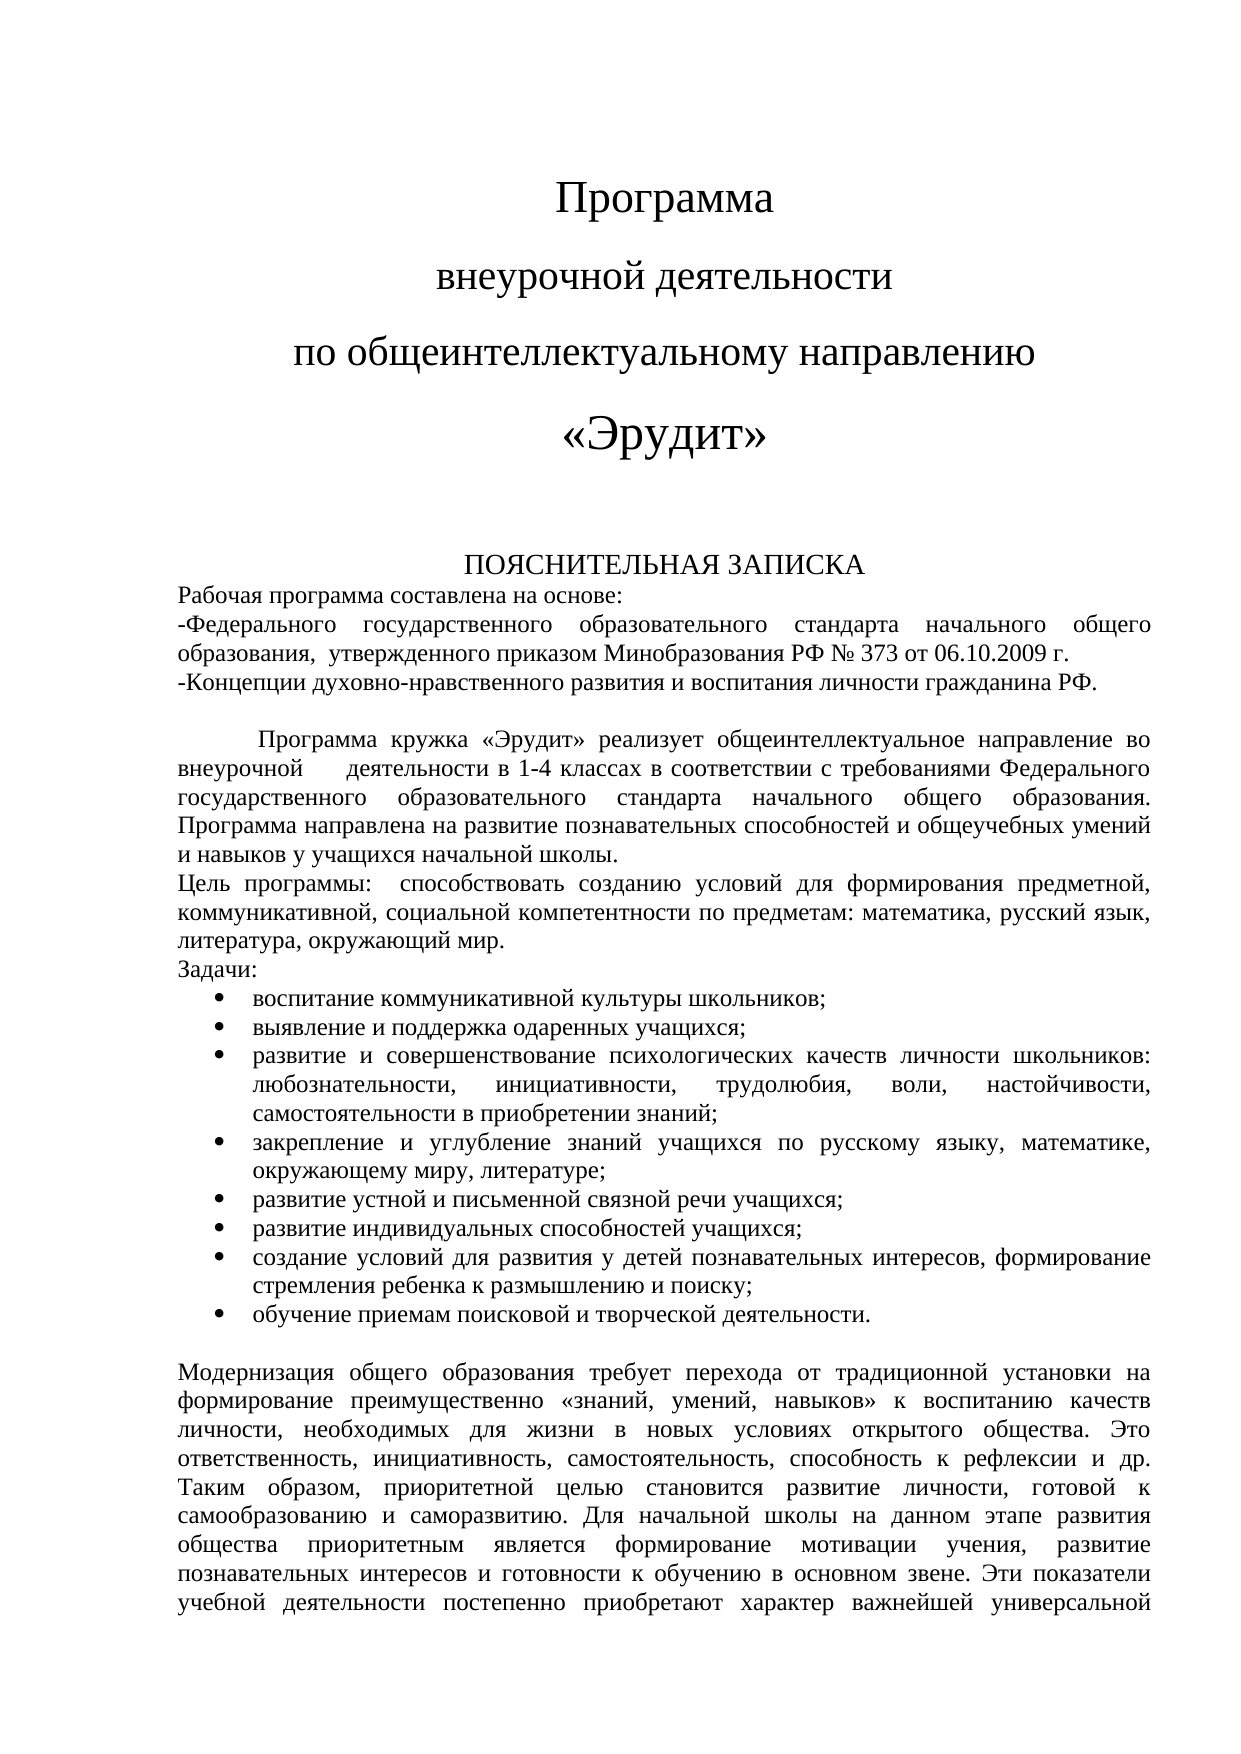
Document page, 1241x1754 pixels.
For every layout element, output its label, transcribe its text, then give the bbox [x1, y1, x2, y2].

text Рабочая программа составлена на основе: [177, 580, 1152, 609]
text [177, 1357, 1152, 1615]
text Программа [177, 169, 1152, 222]
text ПОЯСНИТЕЛЬНАЯ ЗАПИСКА [177, 547, 1152, 580]
text Задачи: [177, 954, 1152, 983]
list создание условий для развития у детей познавательных интересов, формирование стремления ребенка к размышлению и поиску; [215, 1242, 1152, 1299]
list выявление и поддержка одаренных учащихся; [215, 1012, 1152, 1040]
list обучение приемам поисковой и творческой деятельности. [215, 1299, 1152, 1328]
text Цель программы: способствовать созданию условий для формирования предметной, коммуникативной, социальной компетентности по предметам: математика, русский язык, литература, окружающий мир. [177, 868, 1152, 954]
list развитие и совершенствование психологических качеств личности школьников: любознательности, инициативности, трудолюбия, воли, настойчивости, самостоятельности в приобретении знаний; [215, 1040, 1152, 1127]
text внеурочной деятельности [177, 251, 1152, 298]
text -Федерального государственного образовательного стандарта начального общего образования, утвержденного приказом Минобразования РФ № 373 от 06.10.2009 г. [177, 609, 1152, 667]
text Программа кружка «Эрудит» реализует общеинтеллектуальное направление во внеурочной деятельности в 1-4 классах в соответствии с требованиями Федерального государственного образовательного стандарта начального общего образования. Программа направлена на развитие познавательных способностей и общеучебных умений и навыков у учащихся начальной школы. [177, 724, 1152, 868]
text по общеинтеллектуальному направлению [177, 326, 1152, 374]
text -Концепции духовно-нравственного развития и воспитания личности гражданина РФ. [177, 667, 1152, 695]
list воспитание коммуникативной культуры школьников; [215, 983, 1152, 1012]
list развитие индивидуальных способностей учащихся; [215, 1213, 1152, 1242]
text «Эрудит» [177, 402, 1152, 460]
list закрепление и углубление знаний учащихся по русскому языку, математике, окружающему миру, литературе; [215, 1127, 1152, 1184]
list развитие устной и письменной связной речи учащихся; [215, 1184, 1152, 1213]
